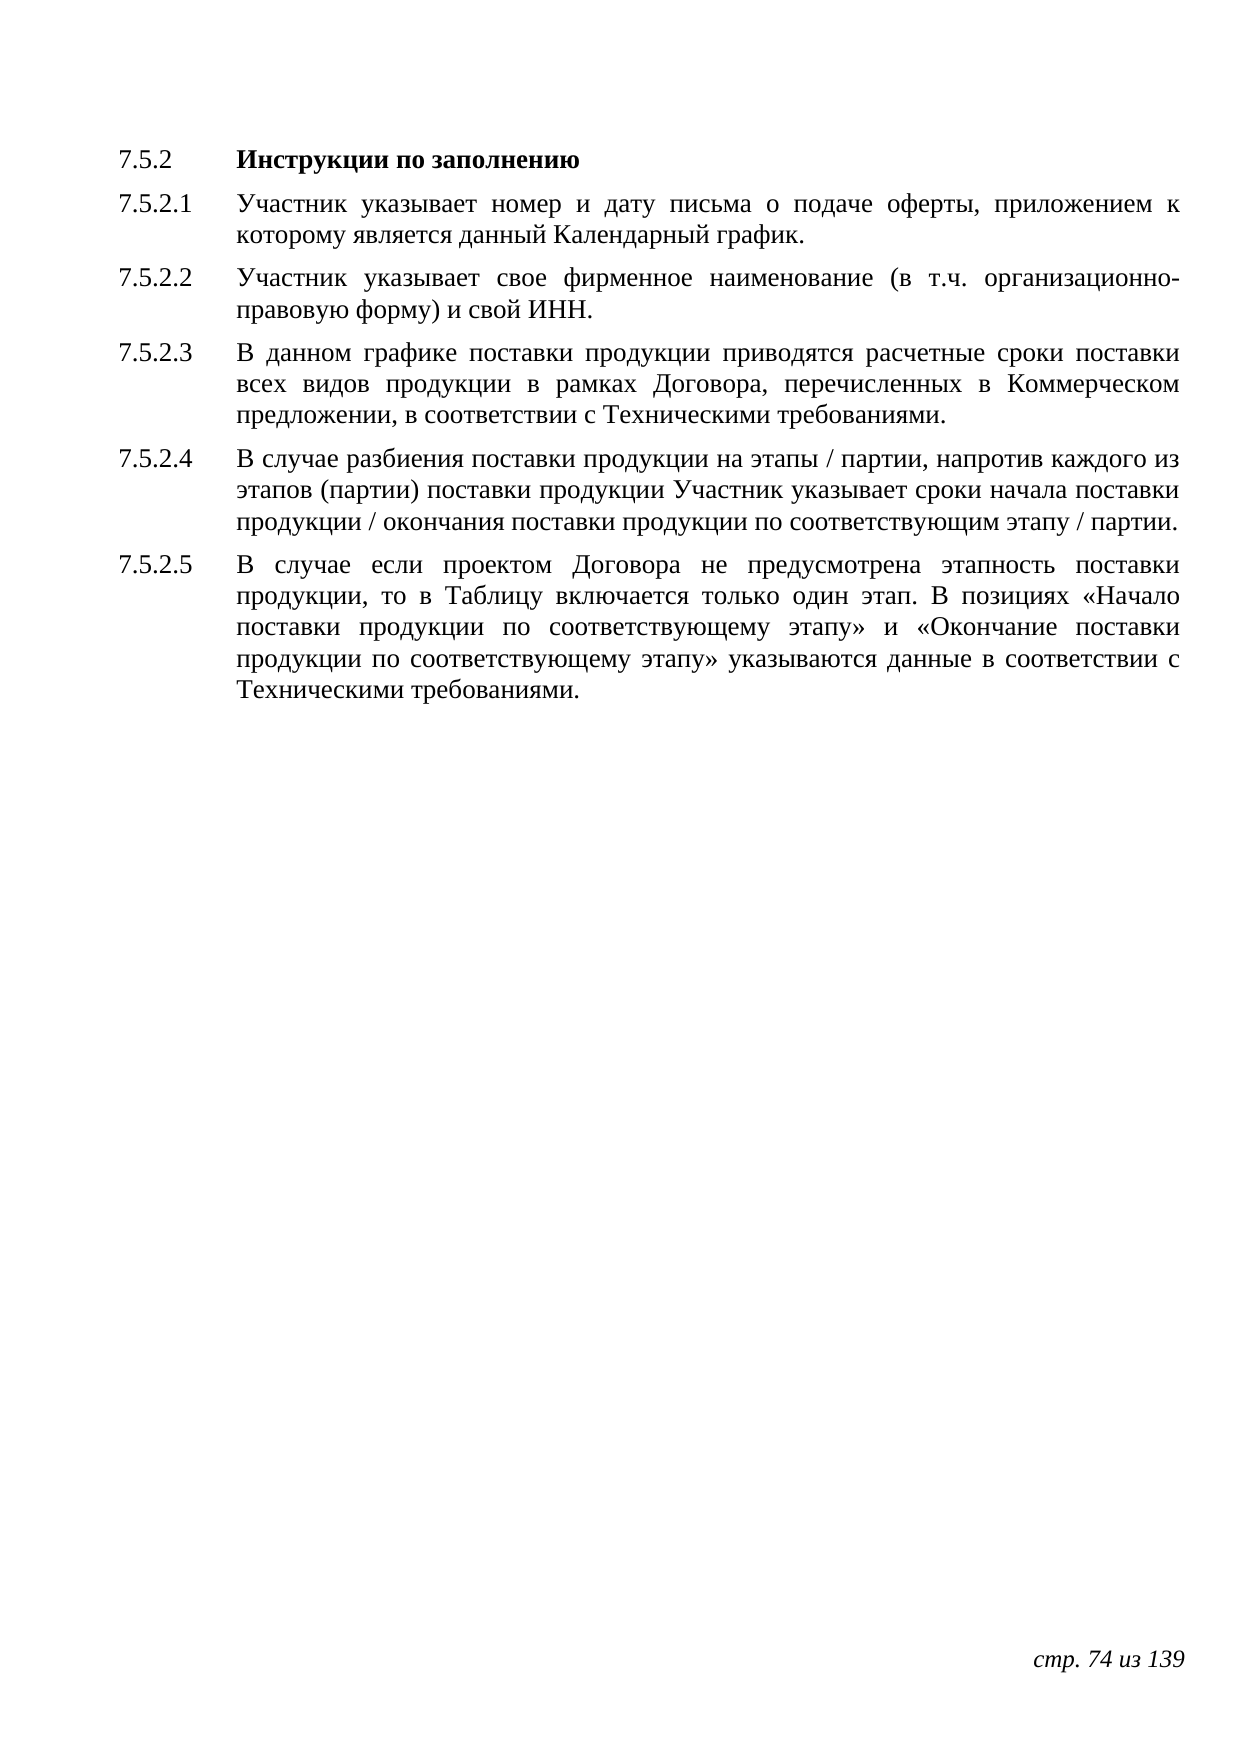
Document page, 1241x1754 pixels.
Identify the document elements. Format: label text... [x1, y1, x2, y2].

text Участник указывает свое фирменное наименование (в т.ч. организационно-правовую форму) и свой ИНН. [118, 262, 1181, 324]
text Участник указывает номер и дату письма о подаче оферты, приложением к которому является данный Календарный график. [118, 187, 1181, 249]
text Инструкции по заполнению [118, 143, 1181, 174]
text В случае если проектом Договора не предусмотрена этапность поставки продукции, то в Таблицу включается только один этап. В позициях «Начало поставки продукции по соответствующему этапу» и «Окончание поставки продукции по соответствующему этапу» указываются данные в соответствии с Техническими требованиями. [118, 548, 1181, 704]
text В данном графике поставки продукции приводятся расчетные сроки поставки всех видов продукции в рамках Договора, перечисленных в Коммерческом предложении, в соответствии с Техническими требованиями. [118, 336, 1181, 430]
text В случае разбиения поставки продукции на этапы / партии, напротив каждого из этапов (партии) поставки продукции Участник указывает сроки начала поставки продукции / окончания поставки продукции по соответствующим этапу / партии. [118, 442, 1181, 536]
